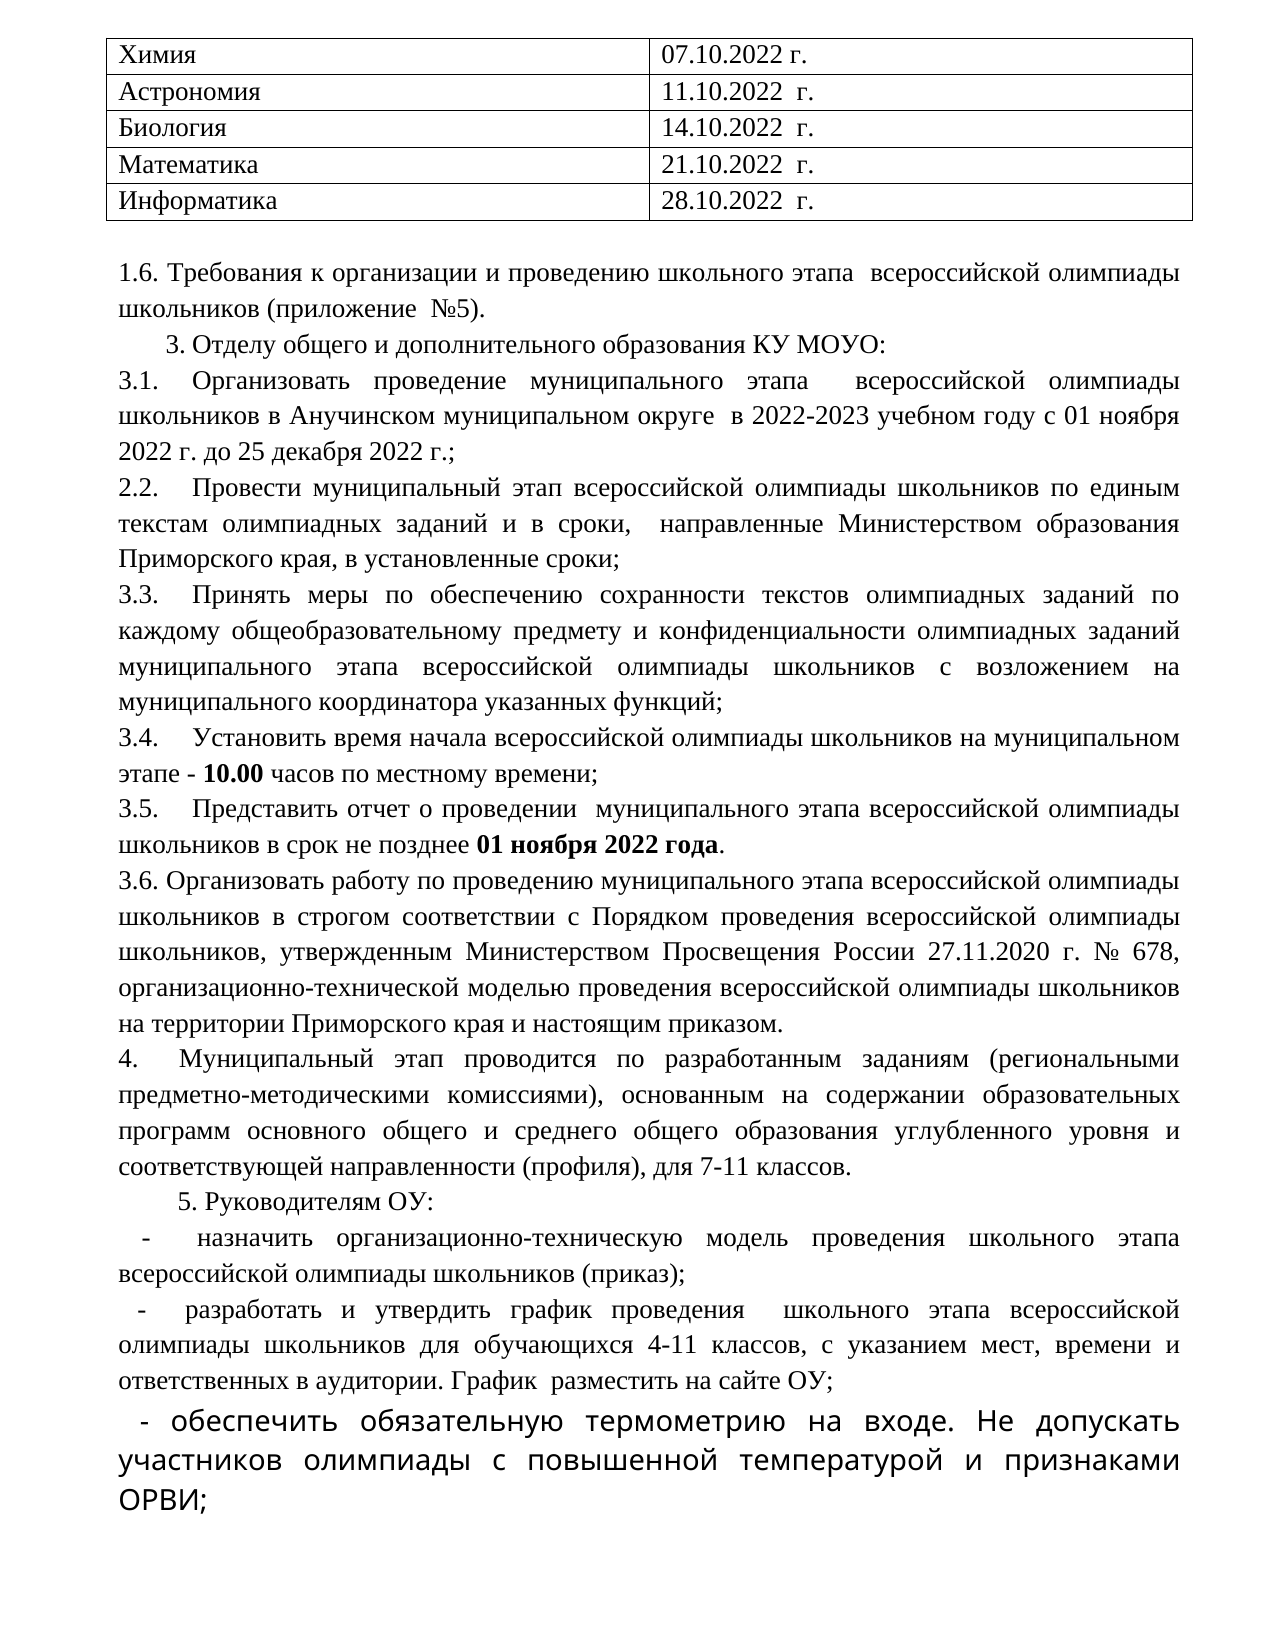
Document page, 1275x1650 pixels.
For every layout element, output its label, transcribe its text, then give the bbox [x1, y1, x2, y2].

text 4. Муниципальный этап проводится по разработанным заданиям (региональными предметно-методическими комиссиями), основанным на содержании образовательных программ основного общего и среднего общего образования углубленного уровня и соответствующей направленности (профиля), для 7-11 классов. [118, 1043, 1181, 1181]
text 5. Руководителям ОУ: [177, 1186, 1181, 1217]
text 3.3. Принять меры по обеспечению сохранности текстов олимпиадных заданий по каждому общеобразовательному предмету и конфиденциальности олимпиадных заданий муниципального этапа всероссийской олимпиады школьников с возложением на муниципального координатора указанных функций; [118, 578, 1181, 716]
table_cell Информатика [107, 184, 649, 220]
table_cell 28.10.2022 г. [650, 184, 1192, 220]
text 3.1. Организовать проведение муниципального этапа всероссийской олимпиады школьников в Анучинском муниципальном округе в 2022-2023 учебном году с 01 ноября 2022 г. до 25 декабря 2022 г.; [118, 364, 1181, 466]
table_cell Химия [107, 39, 649, 74]
table_cell 07.10.2022 г. [650, 39, 1192, 74]
table_cell Биология [107, 111, 649, 147]
text - разработать и утвердить график проведения школьного этапа всероссийской олимпиады школьников для обучающихся 4-11 классов, с указанием мест, времени и ответственных в аудитории. График разместить на сайте ОУ; [118, 1293, 1181, 1395]
table_cell 11.10.2022 г. [650, 75, 1192, 110]
table_cell Астрономия [107, 75, 649, 110]
text 3.4. Установить время начала всероссийской олимпиады школьников на муниципальном этапе - 10.00 часов по местному времени; [118, 721, 1181, 788]
table_cell Математика [107, 148, 649, 183]
text - назначить организационно-техническую модель проведения школьного этапа всероссийской олимпиады школьников (приказ); [118, 1221, 1181, 1288]
text 2.2. Провести муниципальный этап всероссийской олимпиады школьников по единым текстам олимпиадных заданий и в сроки, направленные Министерством образования Приморского края, в установленные сроки; [118, 471, 1181, 573]
table_cell 14.10.2022 г. [650, 111, 1192, 147]
text - обеспечить обязательную термометрию на входе. Не допускать участников олимпиады с повышенной температурой и признаками ОРВИ; [118, 1400, 1181, 1519]
text 1.6. Требования к организации и проведению школьного этапа всероссийской олимпиады школьников (приложение №5). [118, 257, 1181, 323]
text 3. Отделу общего и дополнительного образования КУ МОУО: [118, 328, 1181, 359]
table_cell 21.10.2022 г. [650, 148, 1192, 183]
text 3.6. Организовать работу по проведению муниципального этапа всероссийской олимпиады школьников в строгом соответствии с Порядком проведения всероссийской олимпиады школьников, утвержденным Министерством Просвещения России 27.11.2020 г. № 678, организационно-технической моделью проведения всероссийской олимпиады школьников на территории Приморского края и настоящим приказом. [118, 864, 1181, 1038]
text 3.5. Представить отчет о проведении муниципального этапа всероссийской олимпиады школьников в срок не позднее 01 ноября 2022 года. [118, 792, 1181, 859]
